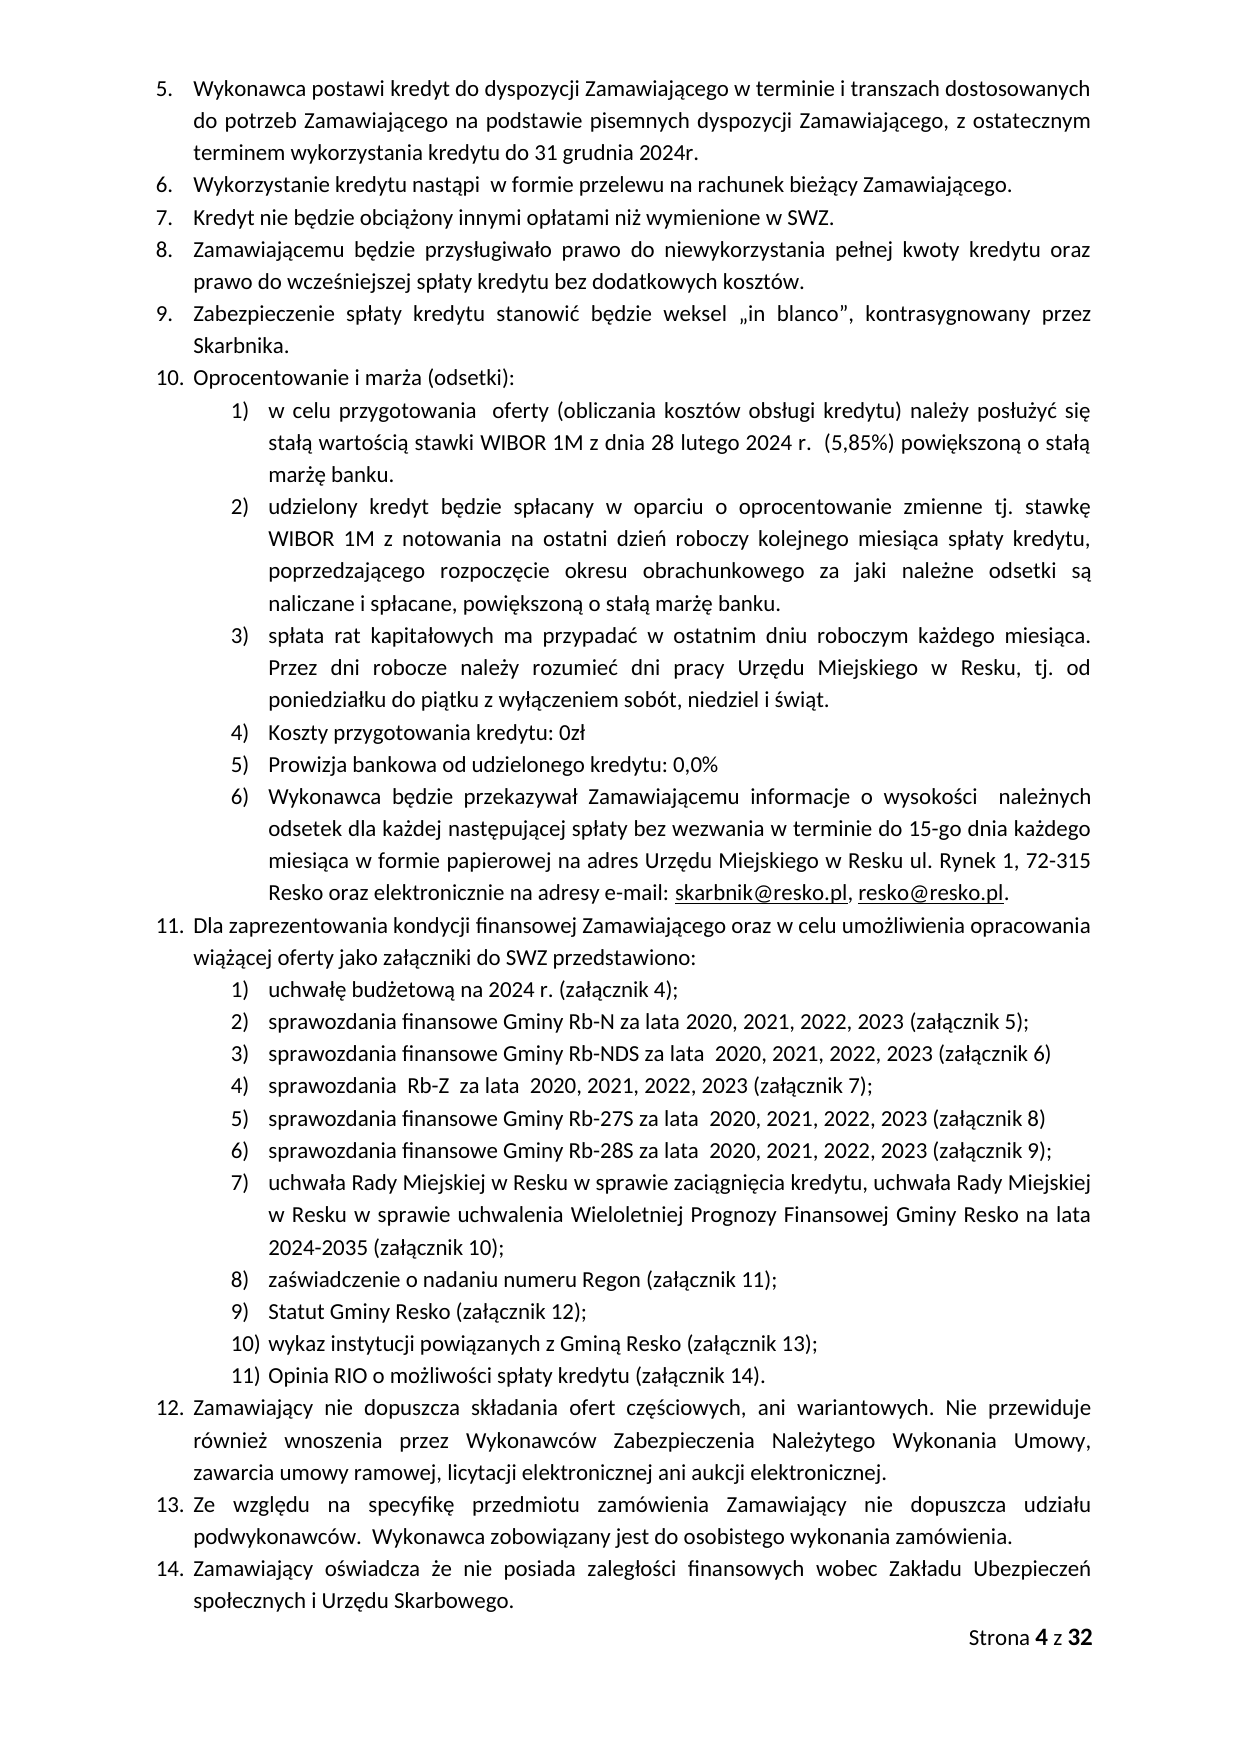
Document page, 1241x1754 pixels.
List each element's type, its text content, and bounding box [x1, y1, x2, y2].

list uchwałę budżetową na 2024 r. (załącznik 4); [231, 975, 1092, 1003]
list sprawozdania Rb-Z za lata 2020, 2021, 2022, 2023 (załącznik 7); [231, 1072, 1092, 1100]
list Wykorzystanie kredytu nastąpi w formie przelewu na rachunek bieżący Zamawiającego. [156, 170, 1092, 198]
list sprawozdania finansowe Gminy Rb-N za lata 2020, 2021, 2022, 2023 (załącznik 5); [231, 1007, 1092, 1035]
list sprawozdania finansowe Gminy Rb-NDS za lata 2020, 2021, 2022, 2023 (załącznik 6) [231, 1039, 1092, 1067]
list Zabezpieczenie spłaty kredytu stanowić będzie weksel „in blanco”, kontrasygnowany przez Skarbnika. [156, 299, 1092, 359]
list Prowizja bankowa od udzielonego kredytu: 0,0% [231, 750, 1092, 778]
list wykaz instytucji powiązanych z Gminą Resko (załącznik 13); [231, 1329, 1092, 1357]
list sprawozdania finansowe Gminy Rb-27S za lata 2020, 2021, 2022, 2023 (załącznik 8) [231, 1104, 1092, 1132]
list spłata rat kapitałowych ma przypadać w ostatnim dniu roboczym każdego miesiąca. Przez dni robocze należy rozumieć dni pracy Urzędu Miejskiego w Resku, tj. od poniedziałku do piątku z wyłączeniem sobót, niedziel i świąt. [231, 621, 1092, 713]
list Kredyt nie będzie obciążony innymi opłatami niż wymienione w SWZ. [156, 203, 1092, 231]
list zaświadczenie o nadaniu numeru Regon (załącznik 11); [231, 1265, 1092, 1293]
list udzielony kredyt będzie spłacany w oparciu o oprocentowanie zmienne tj. stawkę WIBOR 1M z notowania na ostatni dzień roboczy kolejnego miesiąca spłaty kredytu, poprzedzającego rozpoczęcie okresu obrachunkowego za jaki należne odsetki są naliczane i spłacane, powiększoną o stałą marżę banku. [231, 492, 1092, 617]
list Koszty przygotowania kredytu: 0zł [231, 718, 1092, 746]
list Dla zaprezentowania kondycji finansowej Zamawiającego oraz w celu umożliwienia opracowania wiążącej oferty jako załączniki do SWZ przedstawiono: [156, 911, 1092, 971]
list Wykonawca będzie przekazywał Zamawiającemu informacje o wysokości należnych odsetek dla każdej następującej spłaty bez wezwania w terminie do 15-go dnia każdego miesiąca w formie papierowej na adres Urzędu Miejskiego w Resku ul. Rynek 1, 72-315 Resko oraz elektronicznie na adresy e-mail: skarbnik@resko.pl, resko@resko.pl. [231, 782, 1092, 907]
list sprawozdania finansowe Gminy Rb-28S za lata 2020, 2021, 2022, 2023 (załącznik 9); [231, 1136, 1092, 1164]
list Zamawiający nie dopuszcza składania ofert częściowych, ani wariantowych. Nie przewiduje również wnoszenia przez Wykonawców Zabezpieczenia Należytego Wykonania Umowy, zawarcia umowy ramowej, licytacji elektronicznej ani aukcji elektronicznej. [156, 1393, 1092, 1486]
list Wykonawca postawi kredyt do dyspozycji Zamawiającego w terminie i transzach dostosowanych do potrzeb Zamawiającego na podstawie pisemnych dyspozycji Zamawiającego, z ostatecznym terminem wykorzystania kredytu do 31 grudnia 2024r. [156, 74, 1092, 166]
list Zamawiającemu będzie przysługiwało prawo do niewykorzystania pełnej kwoty kredytu oraz prawo do wcześniejszej spłaty kredytu bez dodatkowych kosztów. [156, 235, 1092, 295]
list Ze względu na specyfikę przedmiotu zamówienia Zamawiający nie dopuszcza udziału podwykonawców. Wykonawca zobowiązany jest do osobistego wykonania zamówienia. [156, 1490, 1092, 1550]
list uchwała Rady Miejskiej w Resku w sprawie zaciągnięcia kredytu, uchwała Rady Miejskiej w Resku w sprawie uchwalenia Wieloletniej Prognozy Finansowej Gminy Resko na lata 2024-2035 (załącznik 10); [231, 1168, 1092, 1261]
list w celu przygotowania oferty (obliczania kosztów obsługi kredytu) należy posłużyć się stałą wartością stawki WIBOR 1M z dnia 28 lutego 2024 r. (5,85%) powiększoną o stałą marżę banku. [231, 396, 1092, 488]
list Zamawiający oświadcza że nie posiada zaległości finansowych wobec Zakładu Ubezpieczeń społecznych i Urzędu Skarbowego. [156, 1554, 1092, 1615]
list Opinia RIO o możliwości spłaty kredytu (załącznik 14). [231, 1361, 1092, 1389]
list Oprocentowanie i marża (odsetki): [156, 363, 1092, 392]
list Statut Gminy Resko (załącznik 12); [231, 1297, 1092, 1325]
